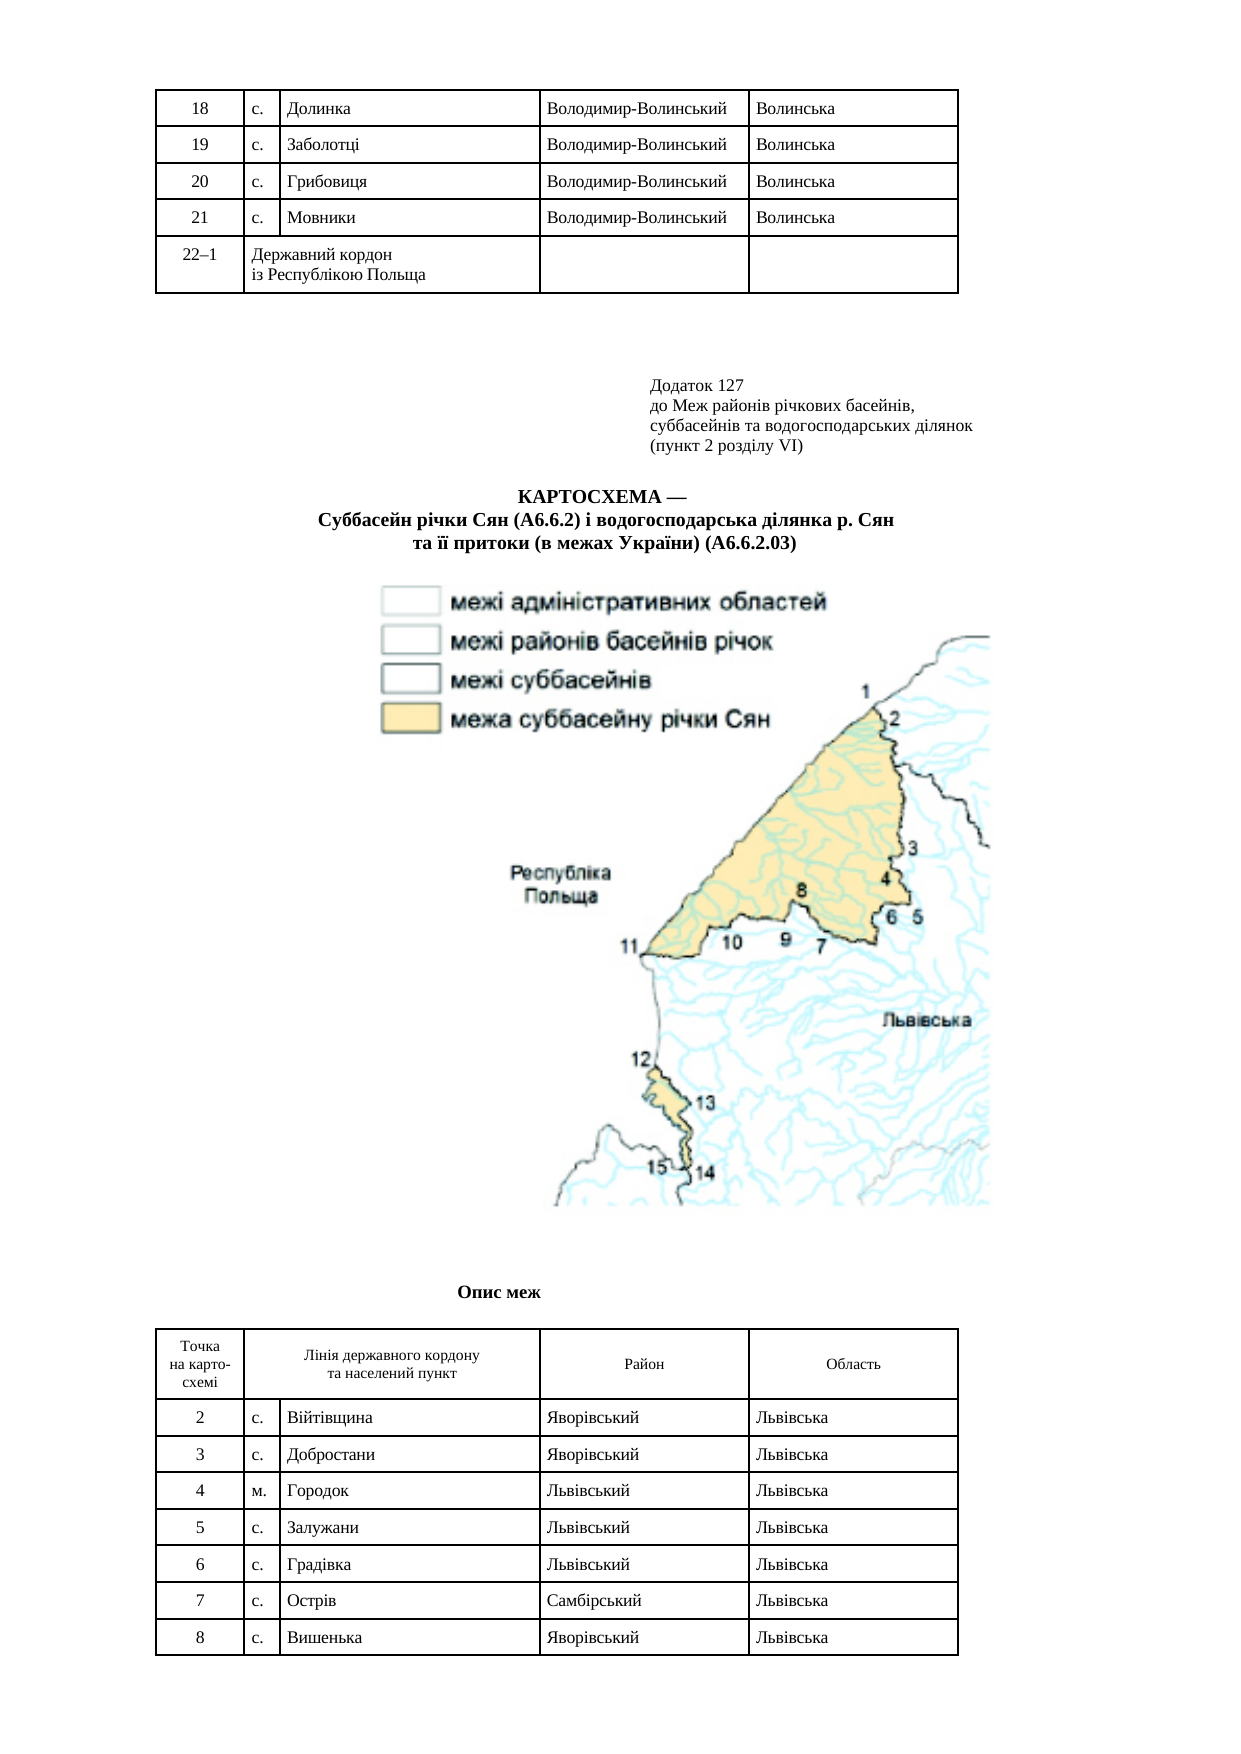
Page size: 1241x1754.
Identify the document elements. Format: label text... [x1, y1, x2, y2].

table_cell Мовники [281, 200, 539, 235]
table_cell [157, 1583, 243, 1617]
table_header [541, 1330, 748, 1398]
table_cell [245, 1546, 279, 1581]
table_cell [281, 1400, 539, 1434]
text Опис меж [148, 1281, 1152, 1303]
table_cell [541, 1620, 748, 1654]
table_cell Володимир-Волинський [541, 200, 748, 235]
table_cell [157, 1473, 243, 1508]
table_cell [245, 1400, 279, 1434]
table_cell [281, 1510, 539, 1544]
table_cell с. [245, 127, 279, 162]
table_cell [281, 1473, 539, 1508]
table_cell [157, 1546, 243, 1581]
table_cell с. [245, 164, 279, 198]
table_cell Володимир-Волинський [541, 164, 748, 198]
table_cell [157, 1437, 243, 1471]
text Додаток 127 до Меж районів річкових басейнів, суббасейнів та водогосподарських ділянок (пункт 2 розділу VI) [650, 374, 1152, 456]
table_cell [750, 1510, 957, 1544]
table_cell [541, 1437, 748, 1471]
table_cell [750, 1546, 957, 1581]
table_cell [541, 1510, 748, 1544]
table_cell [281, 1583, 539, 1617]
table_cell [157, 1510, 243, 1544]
table_cell 21 [157, 200, 243, 235]
table_cell Грибовиця [281, 164, 539, 198]
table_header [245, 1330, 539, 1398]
table_cell Волинська [750, 127, 957, 162]
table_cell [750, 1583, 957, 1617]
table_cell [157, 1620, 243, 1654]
table_cell с. [245, 91, 279, 125]
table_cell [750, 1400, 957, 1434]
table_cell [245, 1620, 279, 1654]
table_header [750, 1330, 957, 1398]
table_cell [541, 237, 748, 292]
table_cell 18 [157, 91, 243, 125]
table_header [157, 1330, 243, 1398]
picture [377, 583, 997, 1215]
table_cell [750, 237, 957, 292]
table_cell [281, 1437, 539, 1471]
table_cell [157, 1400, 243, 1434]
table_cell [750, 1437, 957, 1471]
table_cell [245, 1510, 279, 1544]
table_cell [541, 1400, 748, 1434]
table_cell Державний кордон із Республікою Польща [245, 237, 539, 292]
table_cell Володимир-Волинський [541, 91, 748, 125]
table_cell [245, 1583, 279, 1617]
table_cell Заболотці [281, 127, 539, 162]
table_cell Волинська [750, 200, 957, 235]
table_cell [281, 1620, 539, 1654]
table_cell с. [245, 200, 279, 235]
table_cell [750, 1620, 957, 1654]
table_cell Долинка [281, 91, 539, 125]
text КАРТОСХЕМА — Суббасейн річки Сян (А6.6.2) і водогосподарська ділянка р. Сян та її притоки (в межах України) (А6.6.2.03) [148, 485, 1152, 553]
table_cell 22–1 [157, 237, 243, 292]
table_cell Володимир-Волинський [541, 127, 748, 162]
table_cell Волинська [750, 164, 957, 198]
table_cell 19 [157, 127, 243, 162]
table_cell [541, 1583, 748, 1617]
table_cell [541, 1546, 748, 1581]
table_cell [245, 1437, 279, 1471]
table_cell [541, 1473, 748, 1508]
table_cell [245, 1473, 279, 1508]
table_cell Волинська [750, 91, 957, 125]
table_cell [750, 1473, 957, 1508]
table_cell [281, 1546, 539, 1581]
table_cell 20 [157, 164, 243, 198]
